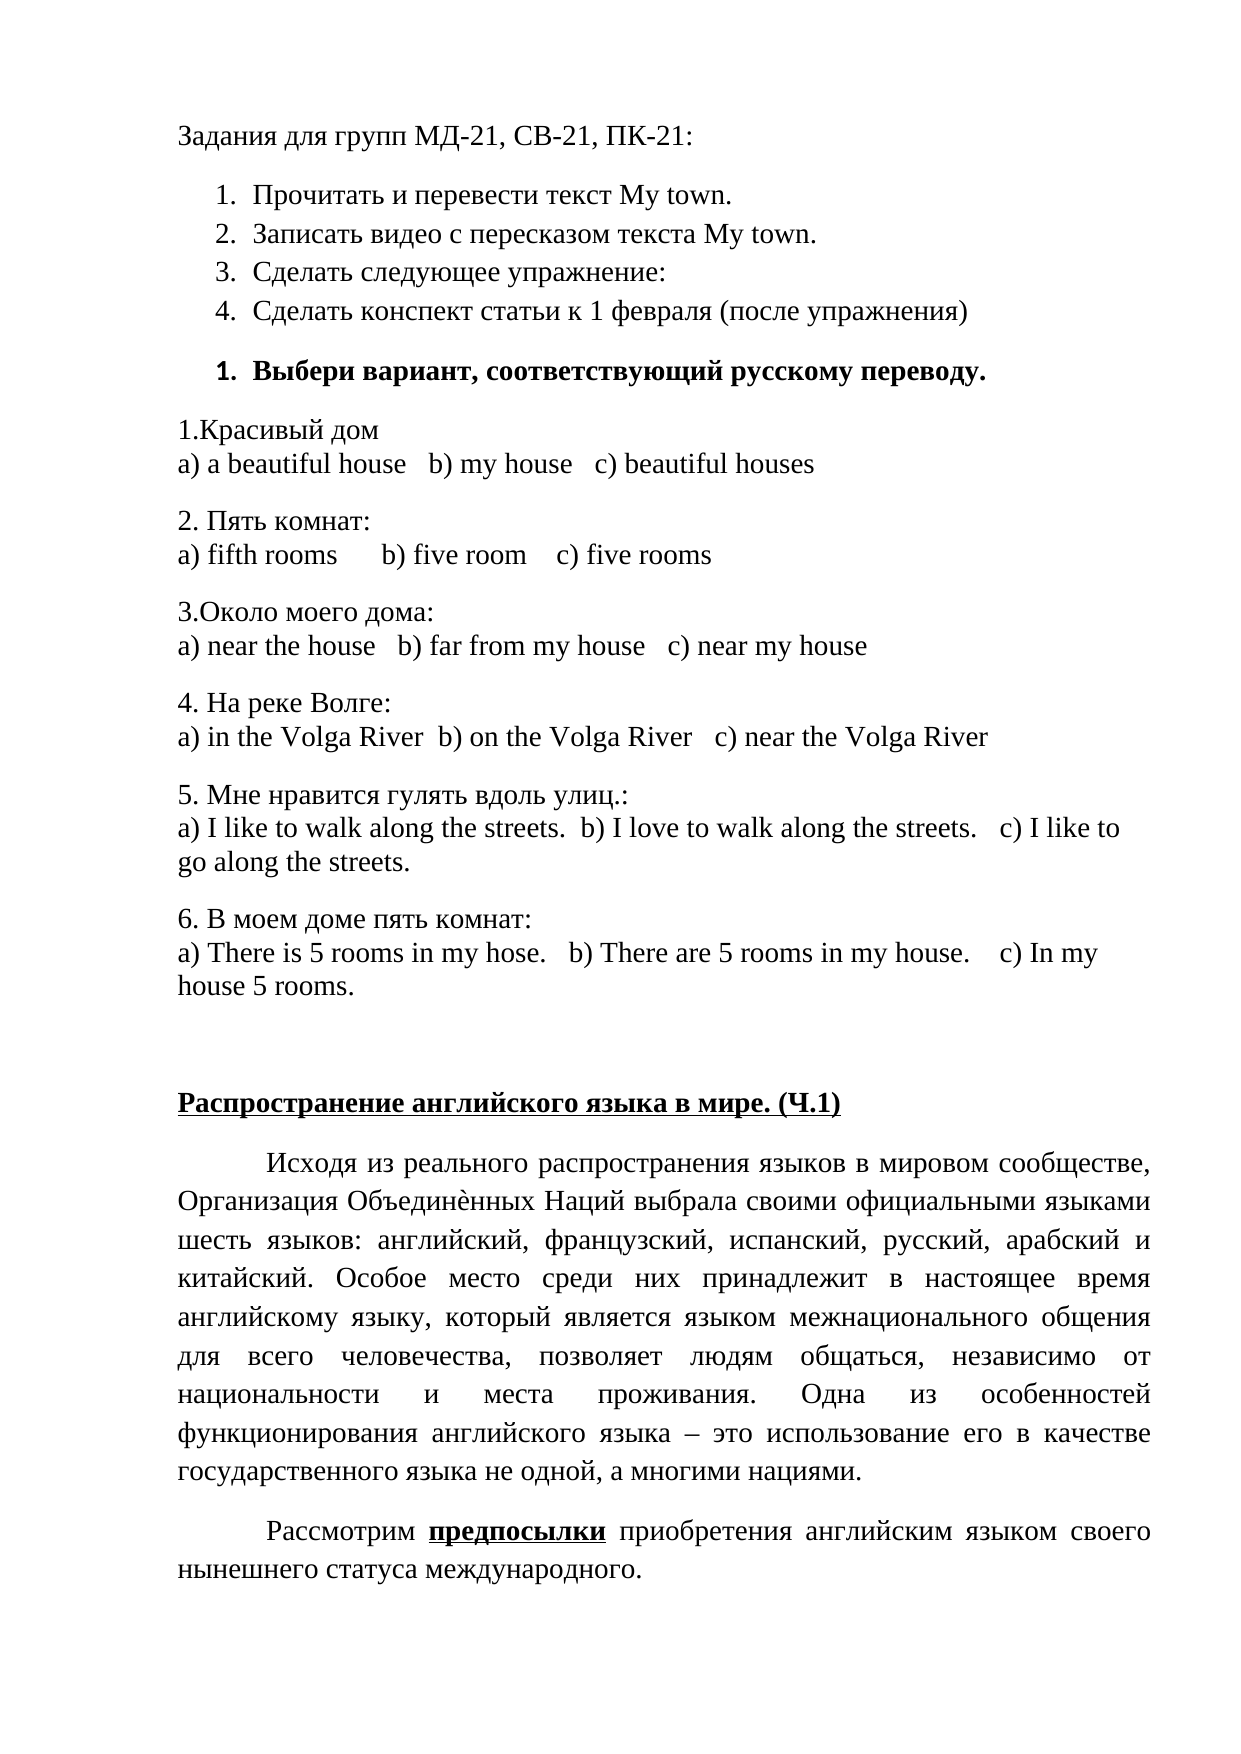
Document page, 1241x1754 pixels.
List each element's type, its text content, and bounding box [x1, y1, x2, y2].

text a) fifth rooms b) five room c) five rooms [177, 537, 1152, 570]
list Сделать следующее упражнение: [215, 254, 1152, 288]
text Рассмотрим предпосылки приобретения английским языком своего нынешнего статуса международного. [177, 1513, 1152, 1585]
list Прочитать и перевести текст My town. [215, 177, 1152, 211]
list Выбери вариант, соответствующий русскому переводу. [215, 352, 1152, 388]
text 1.Красивый дом [177, 412, 1152, 446]
text a) There is 5 rooms in my hose. b) There are 5 rooms in my house. c) In my house 5 rooms. [177, 935, 1152, 1002]
text 2. Пять комнат: [177, 503, 1152, 537]
text Исходя из реального распространения языков в мировом сообществе, Организация Объединѐнных Наций выбрала своими официальными языками шесть языков: английский, французский, испанский, русский, арабский и китайский. Особое место среди них принадлежит в настоящее время английскому языку, который является языком межнационального общения для всего человечества, позволяет людям общаться, независимо от национальности и места проживания. Одна из особенностей функционирования английского языка – это использование его в качестве государственного языка не одной, а многими нациями. [177, 1145, 1152, 1487]
text 5. Мне нравится гулять вдоль улиц.: [177, 777, 1152, 810]
text Задания для групп МД-21, СВ-21, ПК-21: [177, 118, 1152, 152]
text a) I like to walk along the streets. b) I love to walk along the streets. c) I like to go along the streets. [177, 810, 1152, 877]
text a) near the house b) far from my house c) near my house [177, 628, 1152, 662]
text Распространение английского языка в мире. (Ч.1) [177, 1086, 1152, 1119]
text a) in the Volga River b) on the Volga River c) near the Volga River [177, 719, 1152, 753]
text 3.Около моего дома: [177, 594, 1152, 628]
list Записать видео с пересказом текста My town. [215, 216, 1152, 249]
text a) a beautiful house b) my house c) beautiful houses [177, 446, 1152, 479]
text 6. В моем доме пять комнат: [177, 901, 1152, 935]
list Сделать конспект статьи к 1 февраля (после упражнения) [215, 293, 1152, 327]
text 4. На реке Волге: [177, 686, 1152, 719]
